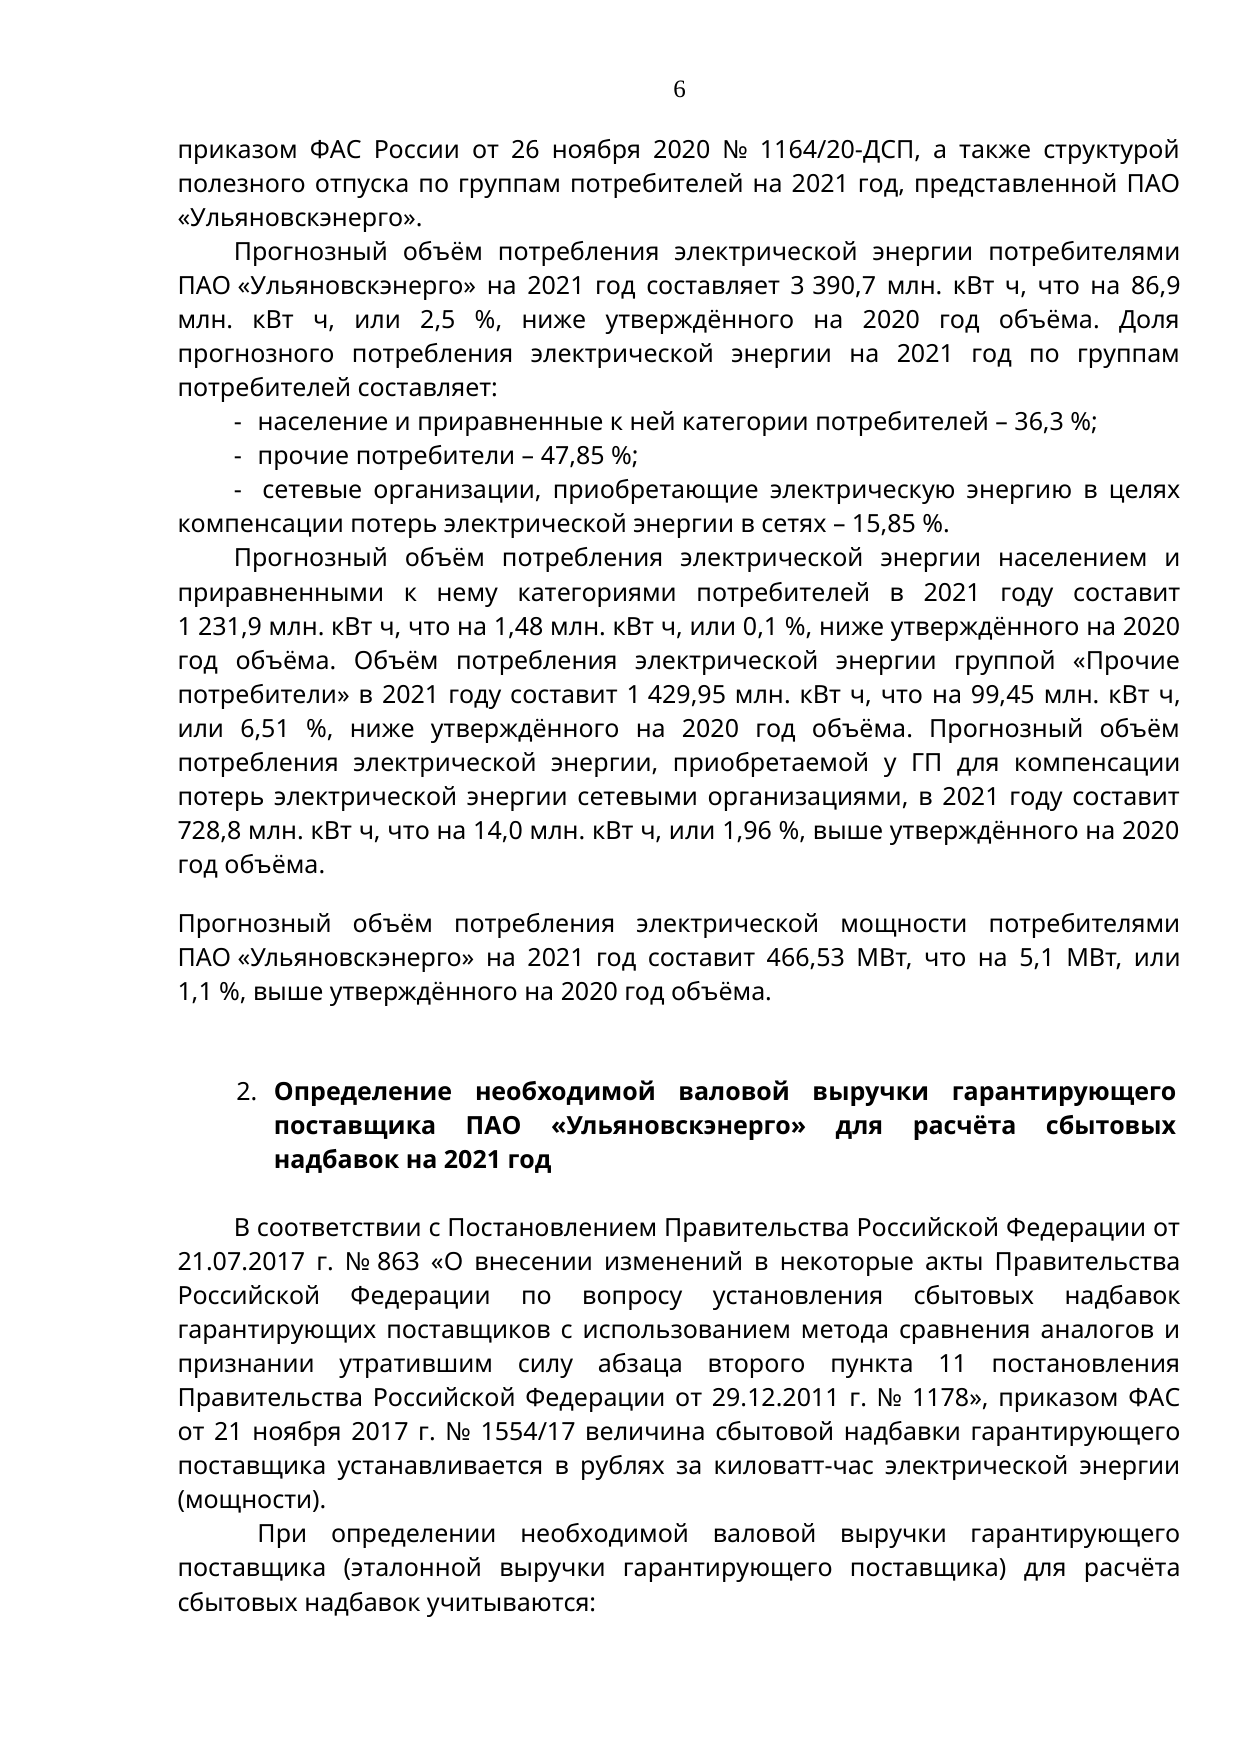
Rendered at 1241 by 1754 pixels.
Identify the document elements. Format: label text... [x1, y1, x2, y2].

text - сетевые организации, приобретающие электрическую энергию в целях компенсации потерь электрической энергии в сетях – 15,85 %. [177, 472, 1181, 540]
text - население и приравненные к ней категории потребителей – 36,3 %; [177, 404, 1181, 438]
subtitle Определение необходимой валовой выручки гарантирующего поставщика ПАО «Ульяновскэнерго» для расчёта сбытовых надбавок на 2021 год [236, 1073, 1177, 1175]
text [177, 131, 1181, 233]
text Прогнозный объём потребления электрической энергии населением и приравненными к нему категориями потребителей в 2021 году составит 1 231,9 млн. кВт ч, что на 1,48 млн. кВт ч, или 0,1 %, ниже утверждённого на 2020 год объёма. Объём потребления электрической энергии группой «Прочие потребители» в 2021 году составит 1 429,95 млн. кВт ч, что на 99,45 млн. кВт ч, или 6,51 %, ниже утверждённого на 2020 год объёма. Прогнозный объём потребления электрической энергии, приобретаемой у ГП для компенсации потерь электрической энергии сетевыми организациями, в 2021 году составит 728,8 млн. кВт ч, что на 14,0 млн. кВт ч, или 1,96 %, выше утверждённого на 2020 год объёма. [177, 540, 1181, 881]
subtitle Прогнозный объём потребления электрической мощности потребителями ПАО «Ульяновскэнерго» на 2021 год составит 466,53 МВт, что на 5,1 МВт, или 1,1 %, выше утверждённого на 2020 год объёма. [177, 906, 1181, 1008]
text - прочие потребители – 47,85 %; [177, 438, 1181, 472]
text В соответствии с Постановлением Правительства Российской Федерации от 21.07.2017 г. № 863 «О внесении изменений в некоторые акты Правительства Российской Федерации по вопросу установления сбытовых надбавок гарантирующих поставщиков с использованием метода сравнения аналогов и признании утратившим силу абзаца второго пункта 11 постановления Правительства Российской Федерации от 29.12.2011 г. № 1178», приказом ФАС от 21 ноября 2017 г. № 1554/17 величина сбытовой надбавки гарантирующего поставщика устанавливается в рублях за киловатт-час электрической энергии (мощности). [177, 1209, 1181, 1516]
text Прогнозный объём потребления электрической энергии потребителями ПАО «Ульяновскэнерго» на 2021 год составляет 3 390,7 млн. кВт ч, что на 86,9 млн. кВт ч, или 2,5 %, ниже утверждённого на 2020 год объёма. Доля прогнозного потребления электрической энергии на 2021 год по группам потребителей составляет: [177, 233, 1181, 404]
text При определении необходимой валовой выручки гарантирующего поставщика (эталонной выручки гарантирующего поставщика) для расчёта сбытовых надбавок учитываются: [177, 1516, 1181, 1618]
